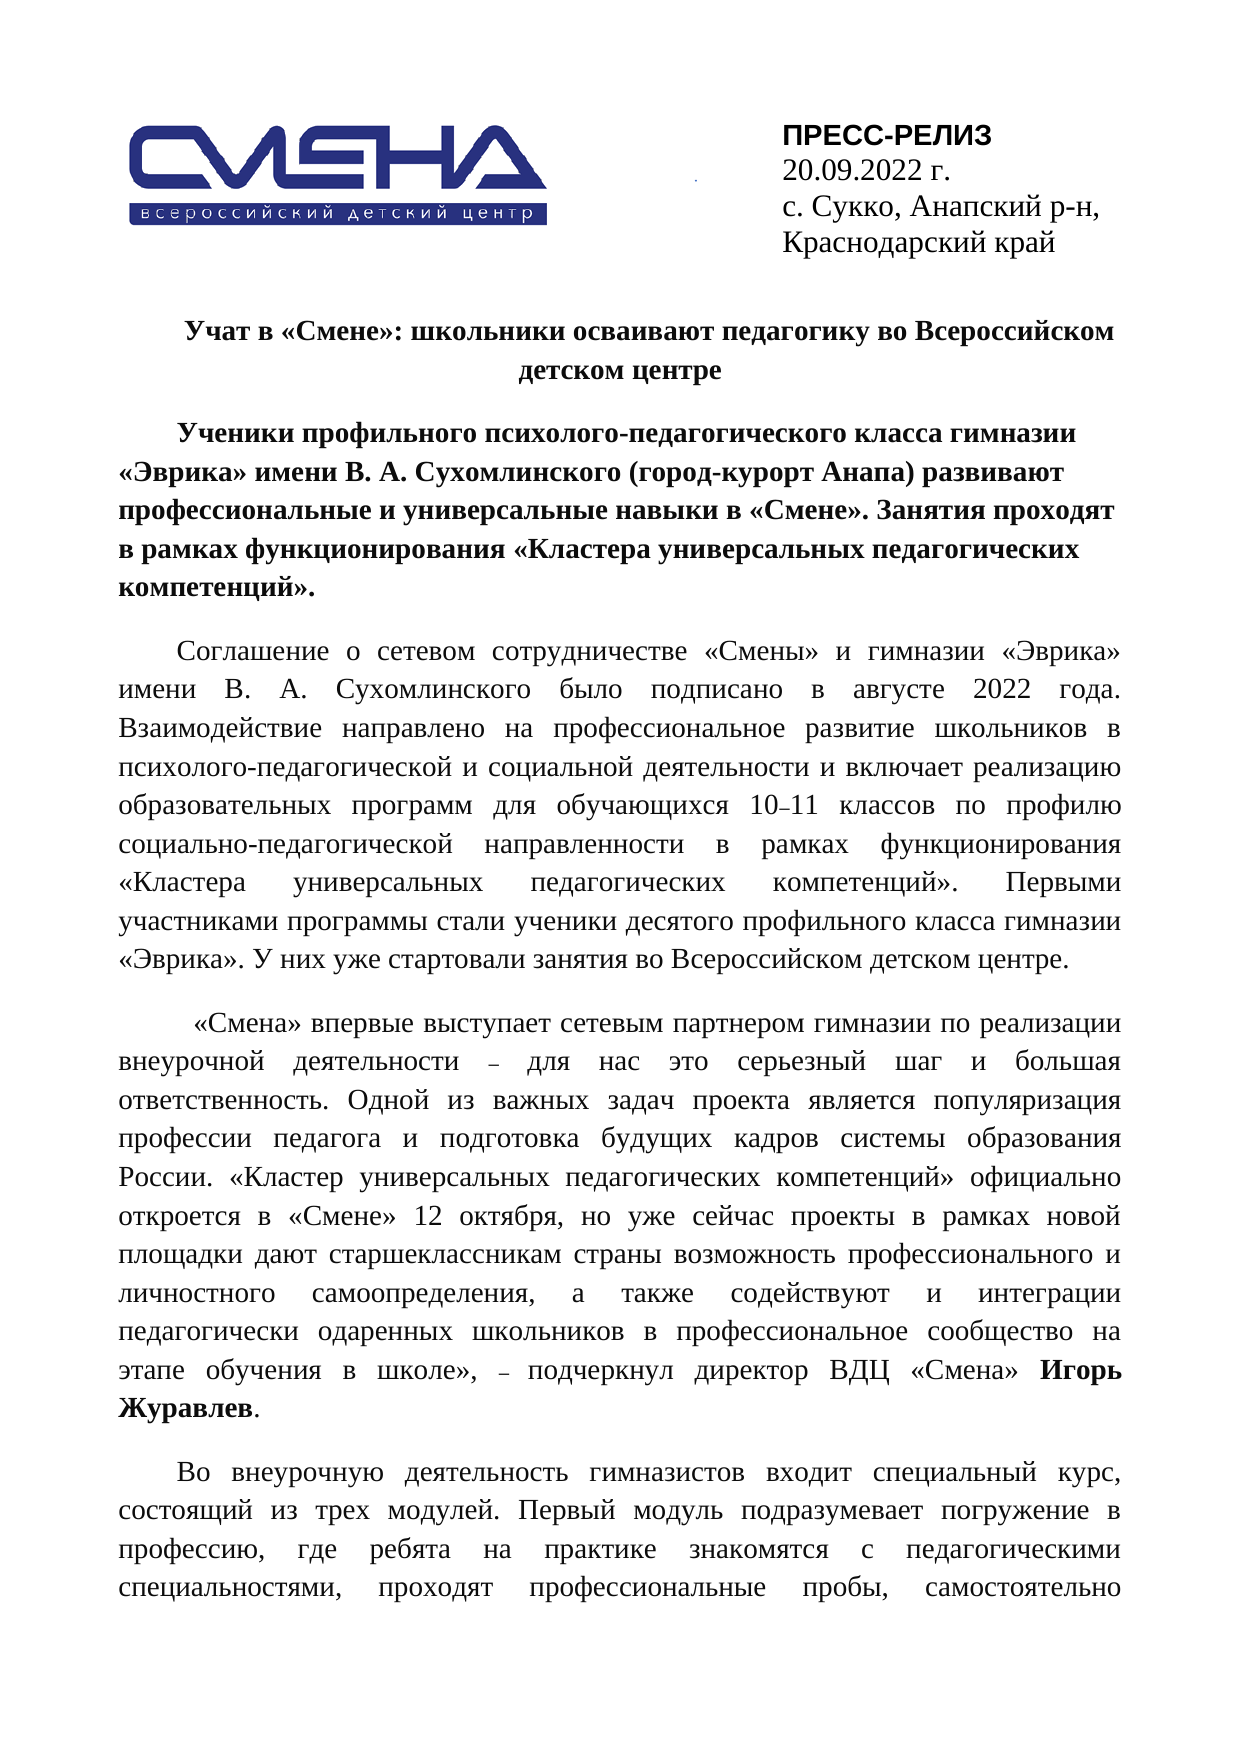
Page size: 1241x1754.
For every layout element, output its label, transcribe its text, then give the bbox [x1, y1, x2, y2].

text Учат в «Смене»: школьники осваивают педагогику во Всероссийском детском центре [118, 313, 1122, 385]
text Соглашение о сетевом сотрудничестве «Смены» и гимназии «Эврика» имени В. А. Сухомлинского было подписано в августе 2022 года. Взаимодействие направлено на профессиональное развитие школьников в психолого-педагогической и социальной деятельности и включает реализацию образовательных программ для обучающихся 10–11 классов по профилю социально-педагогической направленности в рамках функционирования «Кластера универсальных педагогических компетенций». Первыми участниками программы стали ученики десятого профильного класса гимназии «Эврика». У них уже стартовали занятия во Всероссийском детском центре. [118, 633, 1122, 975]
text Ученики профильного психолого-педагогического класса гимназии «Эврика» имени В. А. Сухомлинского (город-курорт Анапа) развивают профессиональные и универсальные навыки в «Смене». Занятия проходят в рамках функционирования «Кластера универсальных педагогических компетенций». [118, 415, 1122, 603]
text ПРЕСС-РЕЛИЗ 20.09.2022 г. с. Сукко, Анапский р-н, Краснодарский край [782, 118, 1122, 288]
picture [126, 120, 549, 228]
text «Смена» впервые выступает сетевым партнером гимназии по реализации внеурочной деятельности – для нас это серьезный шаг и большая ответственность. Одной из важных задач проекта является популяризация профессии педагога и подготовка будущих кадров системы образования России. «Кластер универсальных педагогических компетенций» официально откроется в «Смене» 12 октября, но уже сейчас проекты в рамках новой площадки дают старшеклассникам страны возможность профессионального и личностного самоопределения, а также содействуют и интеграции педагогически одаренных школьников в профессиональное сообщество на этапе обучения в школе», – подчеркнул директор ВДЦ «Смена» Игорь Журавлев. [118, 1005, 1122, 1424]
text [118, 1454, 1122, 1603]
